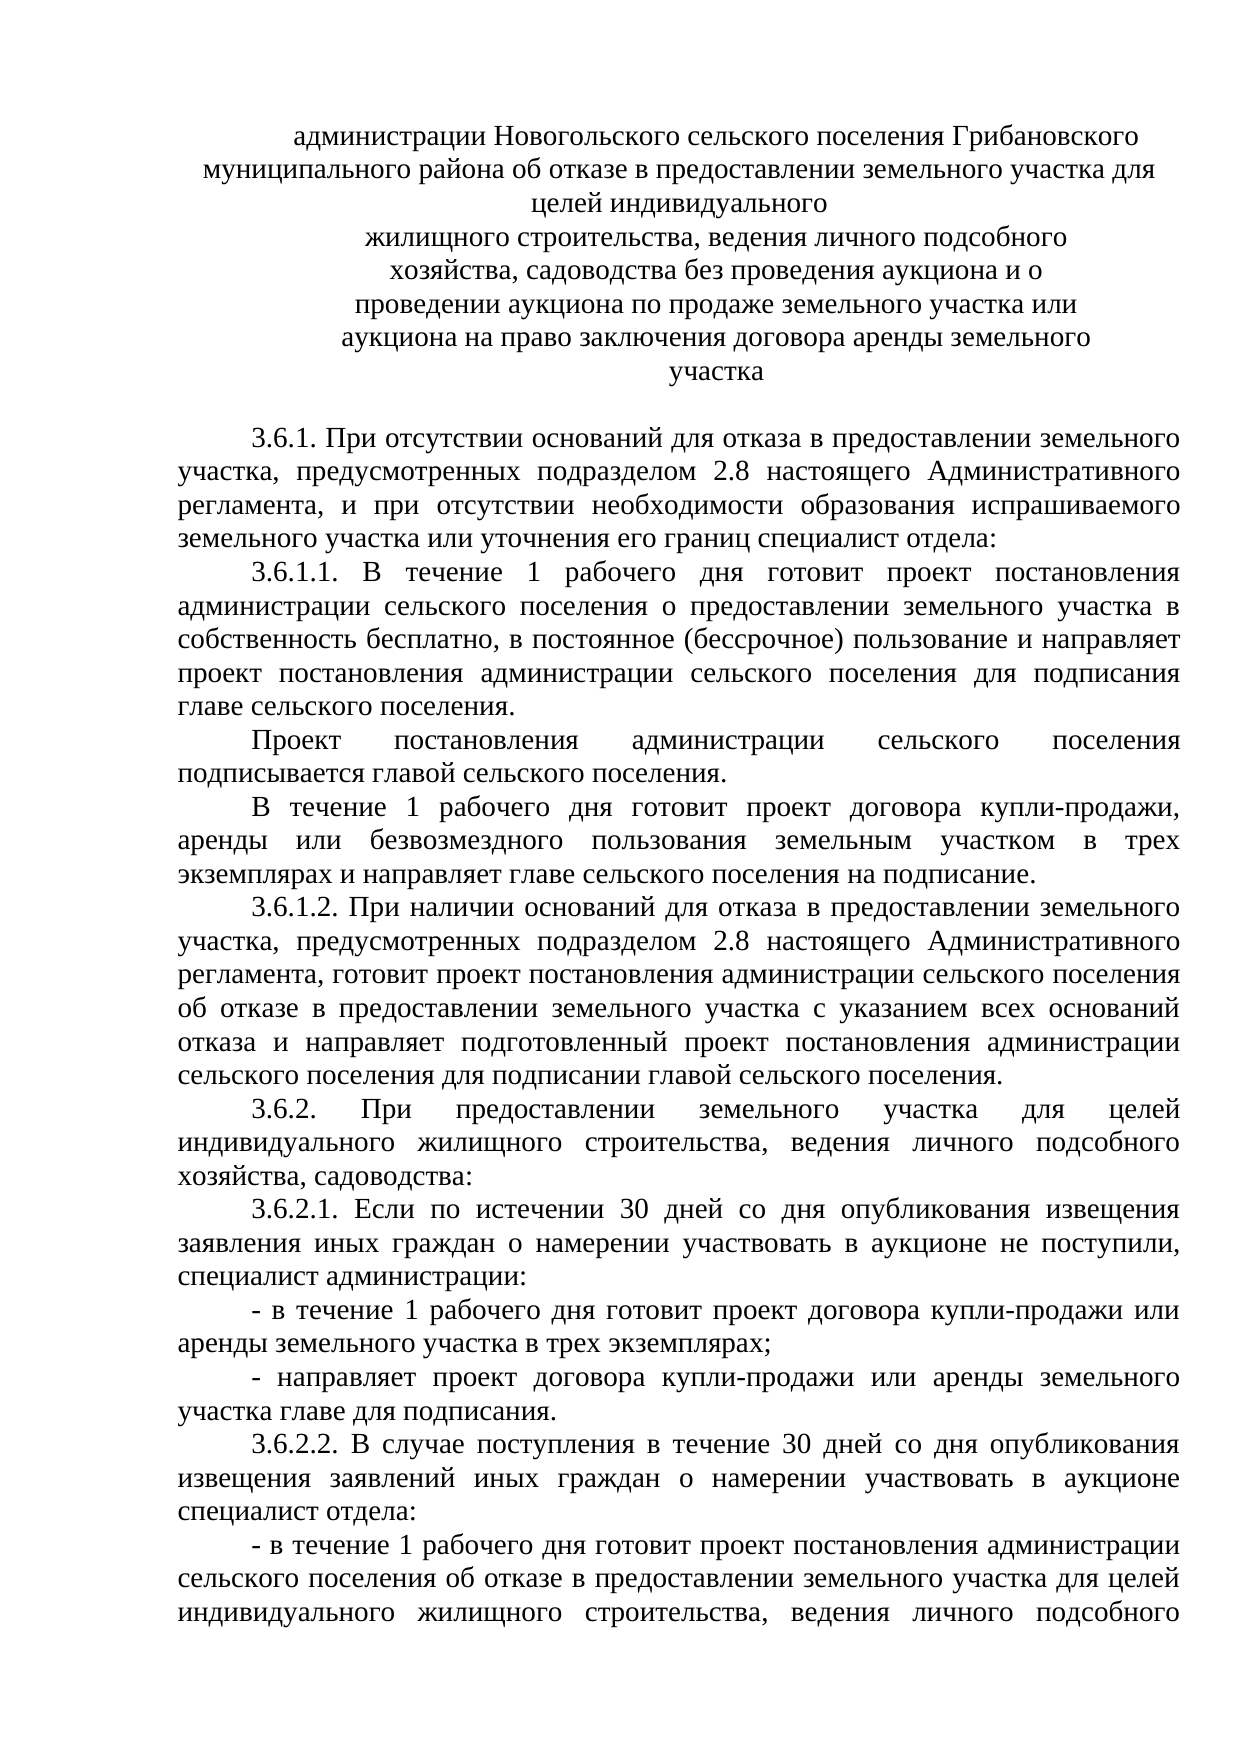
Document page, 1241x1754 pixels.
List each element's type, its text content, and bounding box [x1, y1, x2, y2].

text - направляет проект договора купли-продажи или аренды земельного участка главе для подписания. [177, 1359, 1181, 1426]
text В течение 1 рабочего дня готовит проект договора купли-продажи, аренды или безвозмездного пользования земельным участком в трех экземплярах и направляет главе сельского поселения на подписание. [177, 789, 1181, 889]
text проведении аукциона по продаже земельного участка или [177, 286, 1181, 319]
text 3.6.1.1. В течение 1 рабочего дня готовит проект постановления администрации сельского поселения о предоставлении земельного участка в собственность бесплатно, в постоянное (бессрочное) пользование и направляет проект постановления администрации сельского поселения для подписания главе сельского поселения. [177, 554, 1181, 722]
text хозяйства, садоводства без проведения аукциона и о [177, 252, 1181, 286]
text 3.6.1.2. При наличии оснований для отказа в предоставлении земельного участка, предусмотренных подразделом 2.8 настоящего Административного регламента, готовит проект постановления администрации сельского поселения об отказе в предоставлении земельного участка с указанием всех оснований отказа и направляет подготовленный проект постановления администрации сельского поселения для подписании главой сельского поселения. [177, 889, 1181, 1091]
text администрации Новогольского сельского поселения Грибановского муниципального района об отказе в предоставлении земельного участка для целей индивидуального [177, 118, 1181, 219]
text участка [177, 353, 1181, 386]
text - в течение 1 рабочего дня готовит проект договора купли-продажи или аренды земельного участка в трех экземплярах; [177, 1292, 1181, 1359]
text Проект постановления администрации сельского поселения подписывается главой сельского поселения. [177, 722, 1181, 789]
text 3.6.1. При отсутствии оснований для отказа в предоставлении земельного участка, предусмотренных подразделом 2.8 настоящего Административного регламента, и при отсутствии необходимости образования испрашиваемого земельного участка или уточнения его границ специалист отдела: [177, 420, 1181, 554]
text 3.6.2.1. Если по истечении 30 дней со дня опубликования извещения заявления иных граждан о намерении участвовать в аукционе не поступили, специалист администрации: [177, 1191, 1181, 1292]
text аукциона на право заключения договора аренды земельного [177, 319, 1181, 353]
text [177, 1527, 1181, 1627]
text 3.6.2. При предоставлении земельного участка для целей индивидуального жилищного строительства, ведения личного подсобного хозяйства, садоводства: [177, 1091, 1181, 1191]
text жилищного строительства, ведения личного подсобного [177, 219, 1181, 252]
text 3.6.2.2. В случае поступления в течение 30 дней со дня опубликования извещения заявлений иных граждан о намерении участвовать в аукционе специалист отдела: [177, 1426, 1181, 1527]
